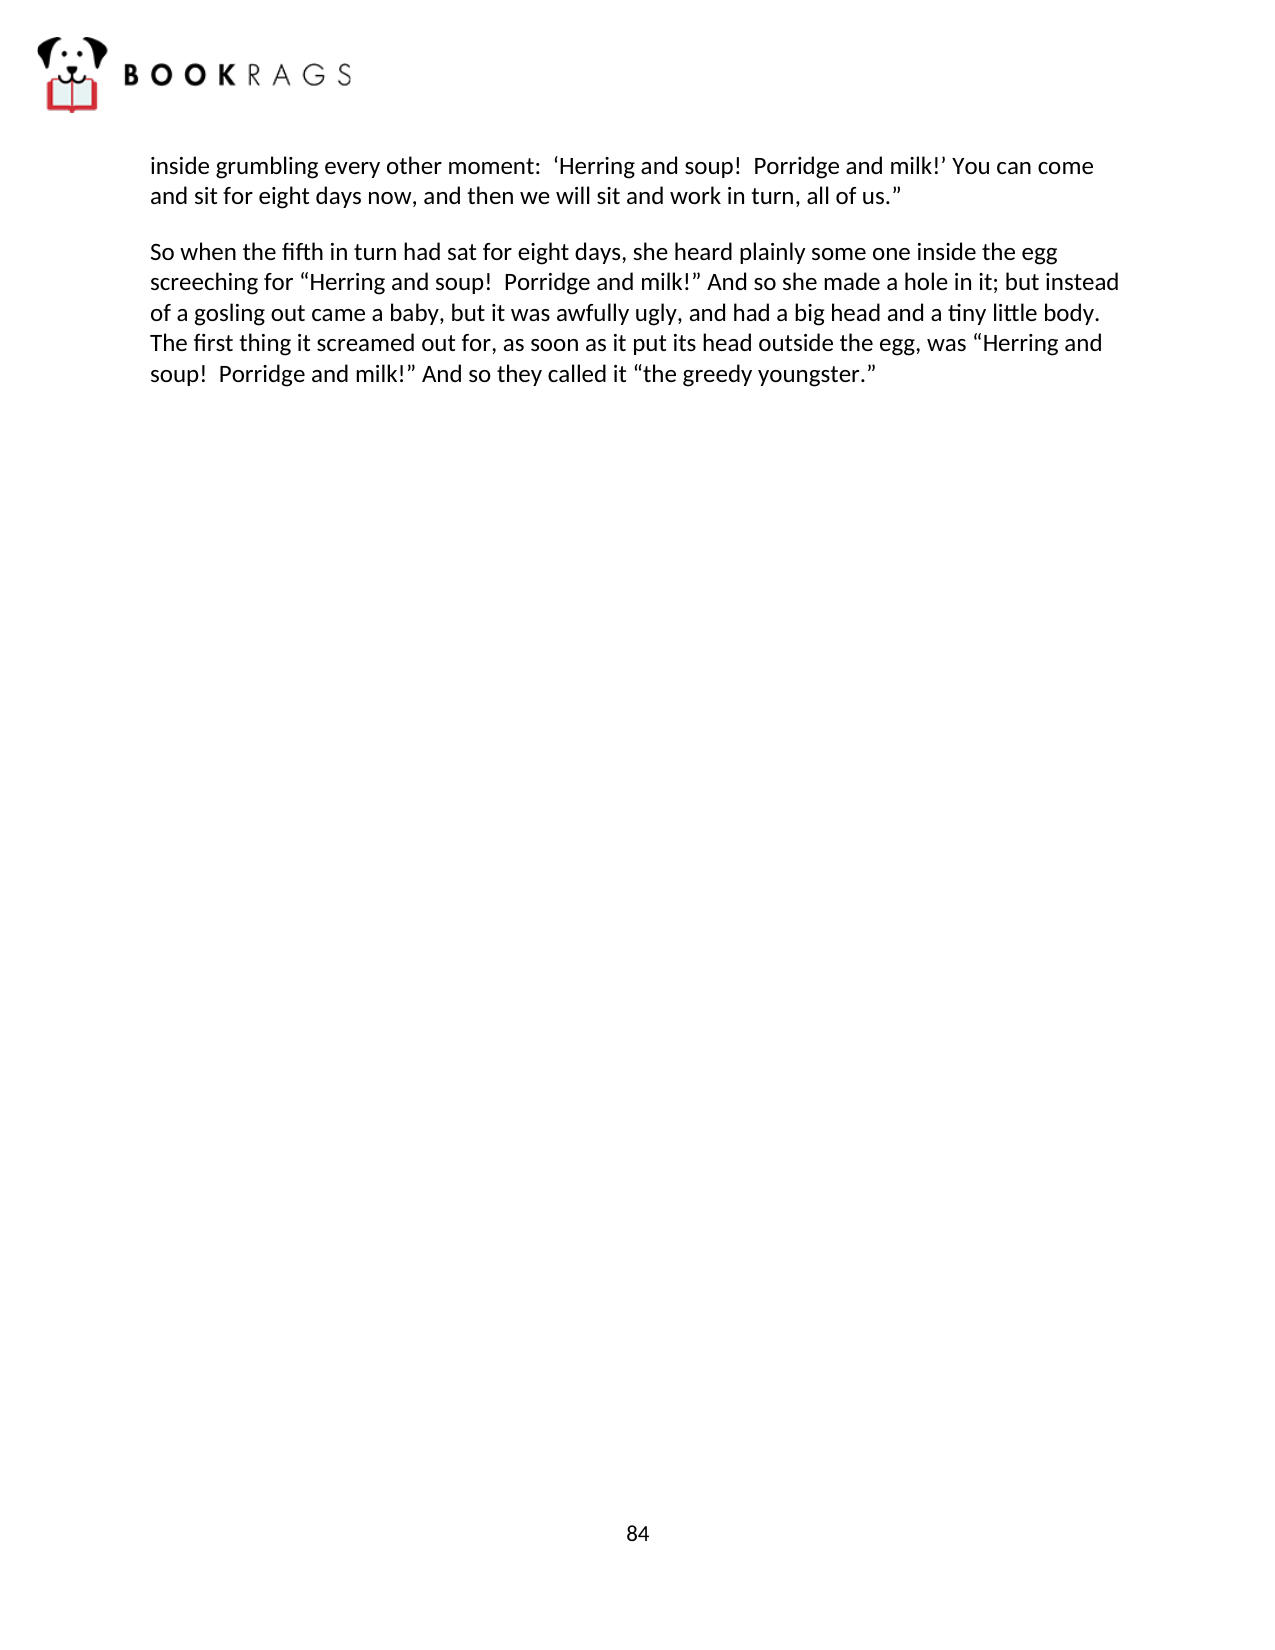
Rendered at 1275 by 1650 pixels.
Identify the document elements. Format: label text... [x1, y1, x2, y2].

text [150, 150, 1125, 211]
picture [37, 37, 351, 113]
text So when the fifth in turn had sat for eight days, she heard plainly some one inside the egg screeching for “Herring and soup! Porridge and milk!” And so she made a hole in it; but instead of a gosling out came a baby, but it was awfully ugly, and had a big head and a tiny little body. The first thing it screamed out for, as soon as it put its head outside the egg, was “Herring and soup! Porridge and milk!” And so they called it “the greedy youngster.” [150, 236, 1125, 389]
